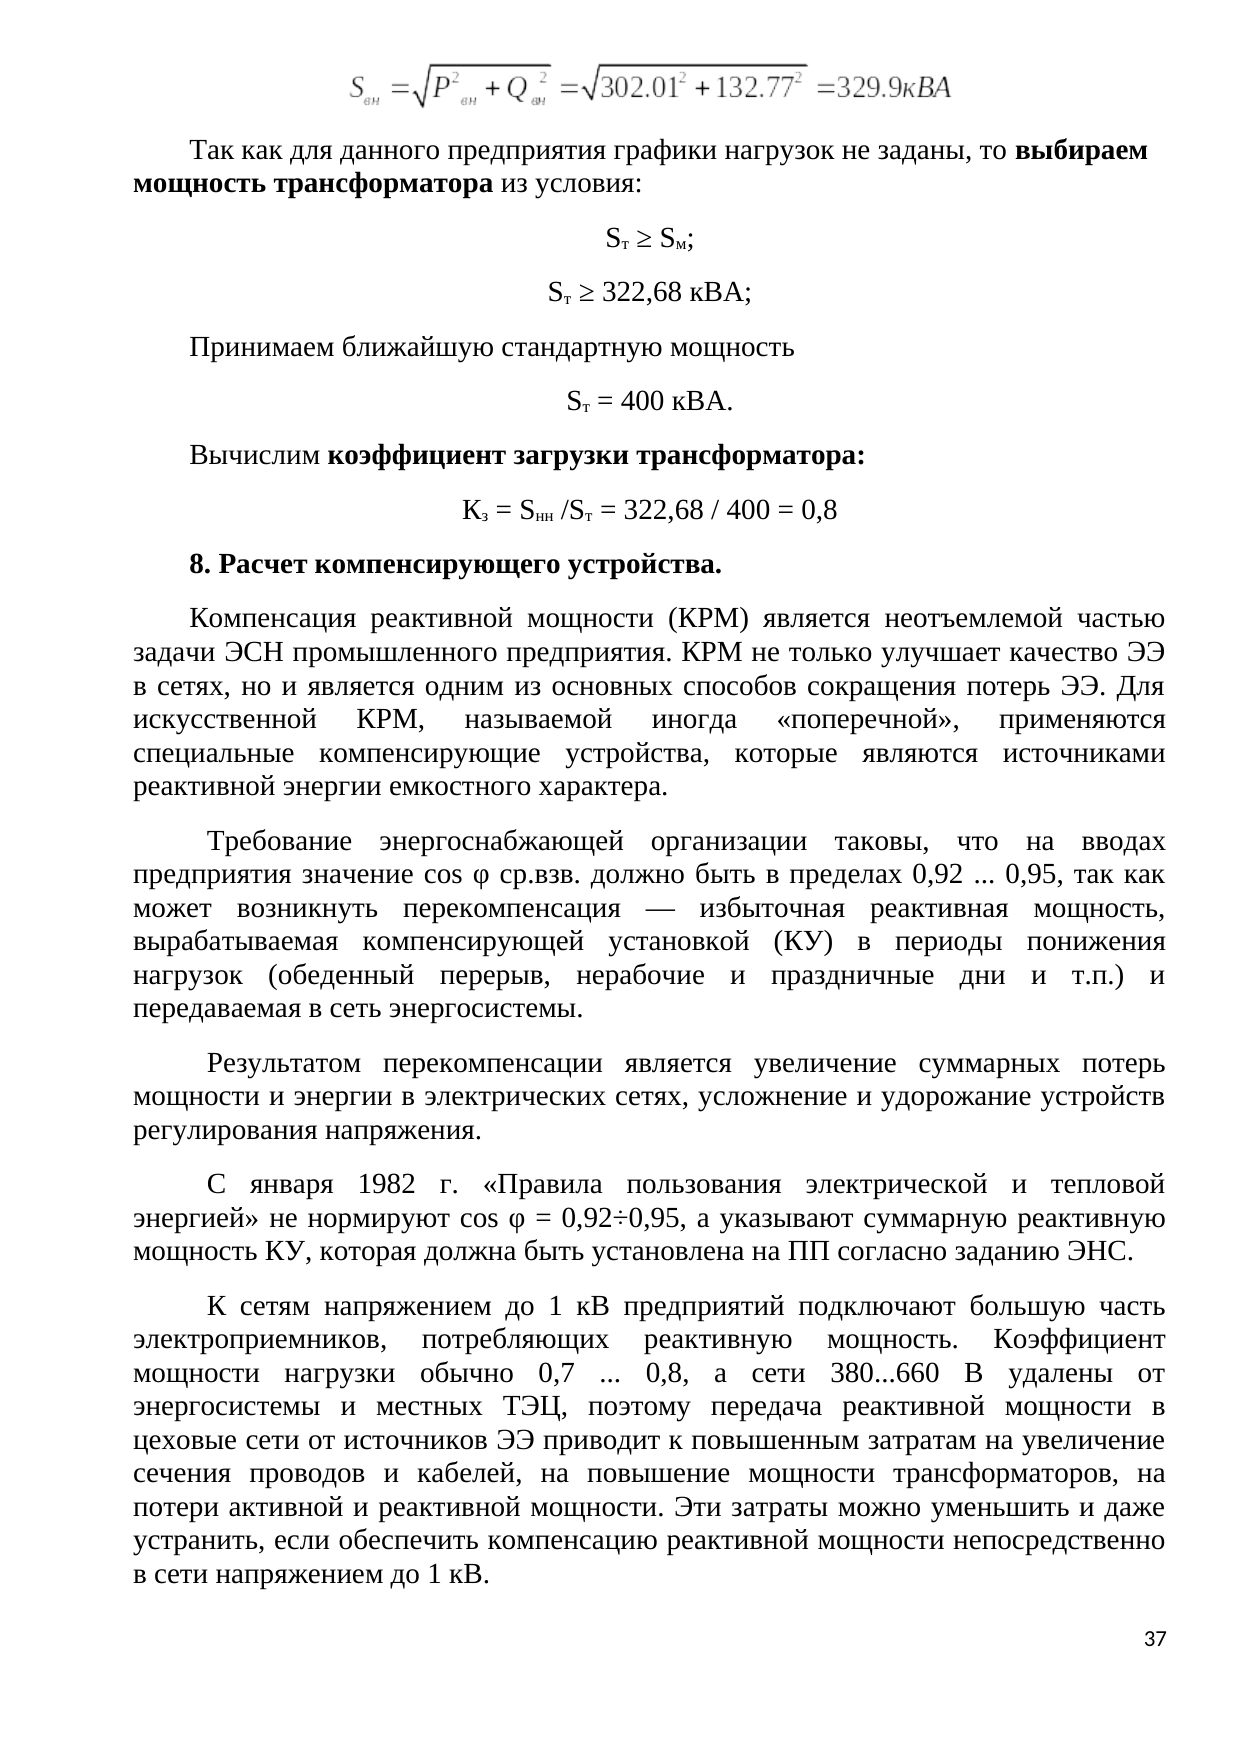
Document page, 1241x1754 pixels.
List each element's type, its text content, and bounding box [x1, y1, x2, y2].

text Принимаем ближайшую стандартную мощность [133, 329, 1167, 362]
text Требование энергоснабжающей организации таковы, что на вводах предприятия значение cos φ ср.взв. должно быть в пределах 0,92 ... 0,95, так как может возникнуть перекомпенсация — избыточная реактивная мощность, вырабатываемая компенсирующей установкой (КУ) в периоды понижения нагрузок (обеденный перерыв, нерабочие и праздничные дни и т.п.) и передаваемая в сеть энергосистемы. [133, 823, 1167, 1024]
text Sт = 400 кВА. [133, 383, 1167, 417]
text Кз = Sнн /Sт = 322,68 / 400 = 0,8 [133, 492, 1167, 525]
text Sт ≥ 322,68 кВА; [133, 274, 1167, 308]
text К сетям напряжением до 1 кВ предприятий подключают большую часть электроприемников, потребляющих реактивную мощность. Коэффициент мощности нагрузки обычно 0,7 ... 0,8, а сети 380...660 В удалены от энергосистемы и местных ТЭЦ, поэтому передача реактивной мощности в цеховые сети от источников ЭЭ приводит к повышенным затратам на увеличение сечения проводов и кабелей, на повышение мощности трансформаторов, на потери активной и реактивной мощности. Эти затраты можно уменьшить и даже устранить, если обеспечить компенсацию реактивной мощности непосредственно в сети напряжением до 1 кВ. [133, 1288, 1167, 1589]
text Компенсация реактивной мощности (КРМ) является неотъемлемой частью задачи ЭСН промышленного предприятия. КРМ не только улучшает качество ЭЭ в сетях, но и является одним из основных способов сокращения потерь ЭЭ. Для искусственной КРМ, называемой иногда «поперечной», применяются специальные компенсирующие устройства, которые являются источниками реактивной энергии емкостного характера. [133, 601, 1167, 802]
text Результатом перекомпенсации является увеличение суммарных потерь мощности и энергии в электрических сетях, усложнение и удорожание устройств регулирования напряжения. [133, 1045, 1167, 1145]
text 8. Расчет компенсирующего устройства. [133, 546, 1167, 580]
text Вычислим коэффициент загрузки трансформатора: [133, 437, 1167, 471]
text С января 1982 г. «Правила пользования электрической и тепловой энергией» не нормируют cos φ = 0,92÷0,95, а указывают суммарную реактивную мощность КУ, которая должна быть установлена на ПП согласно заданию ЭНС. [133, 1166, 1167, 1267]
text Так как для данного предприятия графики нагрузок не заданы, то выбираем мощность трансформатора из условия: [133, 132, 1167, 199]
text Sт ≥ Sм; [133, 220, 1167, 253]
